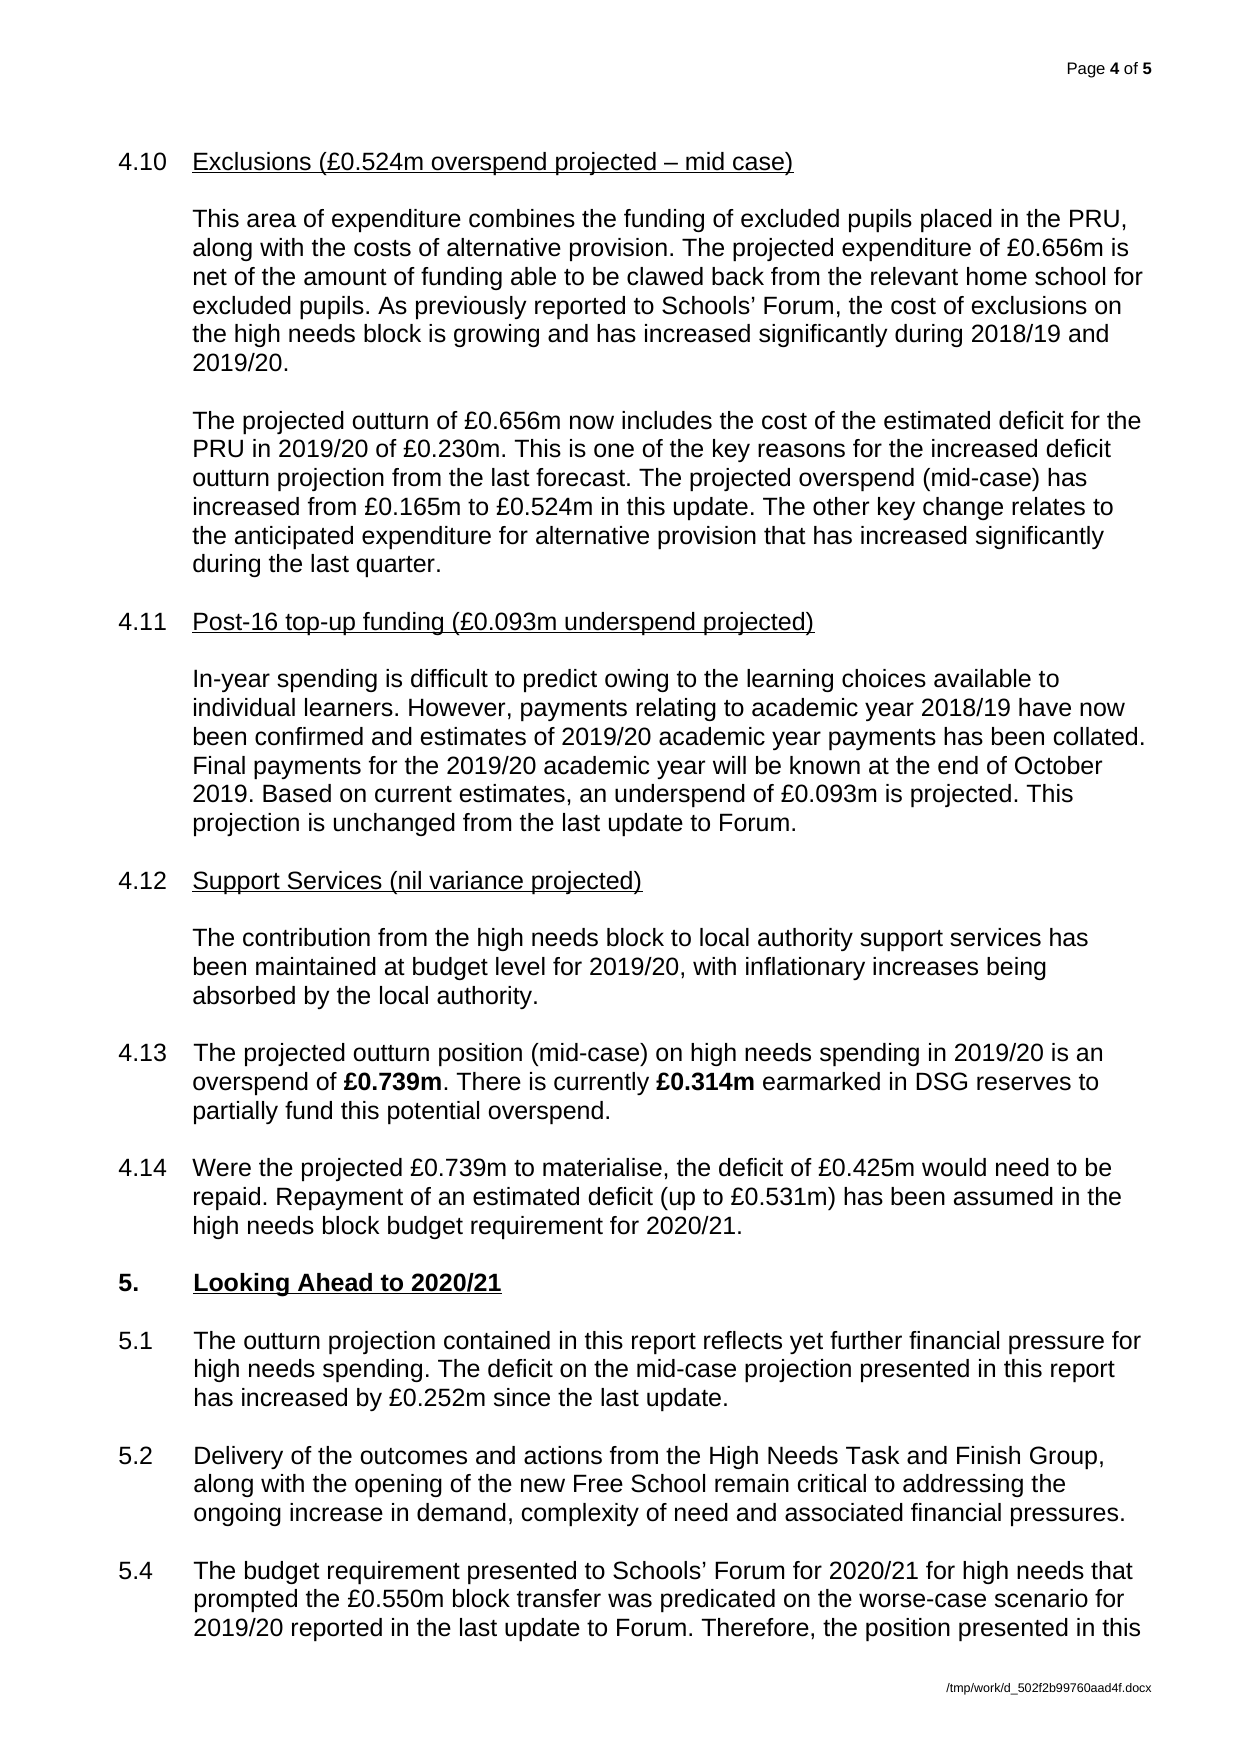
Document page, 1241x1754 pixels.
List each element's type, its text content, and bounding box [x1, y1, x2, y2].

text In-year spending is difficult to predict owing to the learning choices available to individual learners. However, payments relating to academic year 2018/19 have now been confirmed and estimates of 2019/20 academic year payments has been collated. Final payments for the 2019/20 academic year will be known at the end of October 2019. Based on current estimates, an underspend of £0.093m is projected. This projection is unchanged from the last update to Forum. [192, 664, 1152, 837]
text 5.1 The outturn projection contained in this report reflects yet further financial pressure for high needs spending. The deficit on the mid-case projection presented in this report has increased by £0.252m since the last update. [118, 1326, 1152, 1412]
text 5. Looking Ahead to 2020/21 [118, 1268, 1152, 1297]
text 4.11 Post-16 top-up funding (£0.093m underspend projected) [118, 607, 1152, 636]
text This area of expenditure combines the funding of excluded pupils placed in the PRU, along with the costs of alternative provision. The projected expenditure of £0.656m is net of the amount of funding able to be clawed back from the relevant home school for excluded pupils. As previously reported to Schools’ Forum, the cost of exclusions on the high needs block is growing and has increased significantly during 2018/19 and 2019/20. [118, 204, 1152, 377]
text The projected outturn of £0.656m now includes the cost of the estimated deficit for the PRU in 2019/20 of £0.230m. This is one of the key reasons for the increased deficit outturn projection from the last forecast. The projected overspend (mid-case) has increased from £0.165m to £0.524m in this update. The other key change relates to the anticipated expenditure for alternative provision that has increased significantly during the last quarter. [118, 406, 1152, 578]
text 4.13 The projected outturn position (mid-case) on high needs spending in 2019/20 is an overspend of £0.739m. There is currently £0.314m earmarked in DSG reserves to partially fund this potential overspend. [118, 1038, 1152, 1124]
text 4.12 Support Services (nil variance projected) [118, 866, 1152, 894]
text 5.2 Delivery of the outcomes and actions from the High Needs Task and Finish Group, along with the opening of the new Free School remain critical to addressing the ongoing increase in demand, complexity of need and associated financial pressures. [118, 1441, 1152, 1527]
text The contribution from the high needs block to local authority support services has been maintained at budget level for 2019/20, with inflationary increases being absorbed by the local authority. [192, 923, 1152, 1009]
text 4.14 Were the projected £0.739m to materialise, the deficit of £0.425m would need to be repaid. Repayment of an estimated deficit (up to £0.531m) has been assumed in the high needs block budget requirement for 2020/21. [118, 1153, 1152, 1239]
text 4.10 Exclusions (£0.524m overspend projected – mid case) [118, 147, 1152, 176]
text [118, 1556, 1152, 1642]
